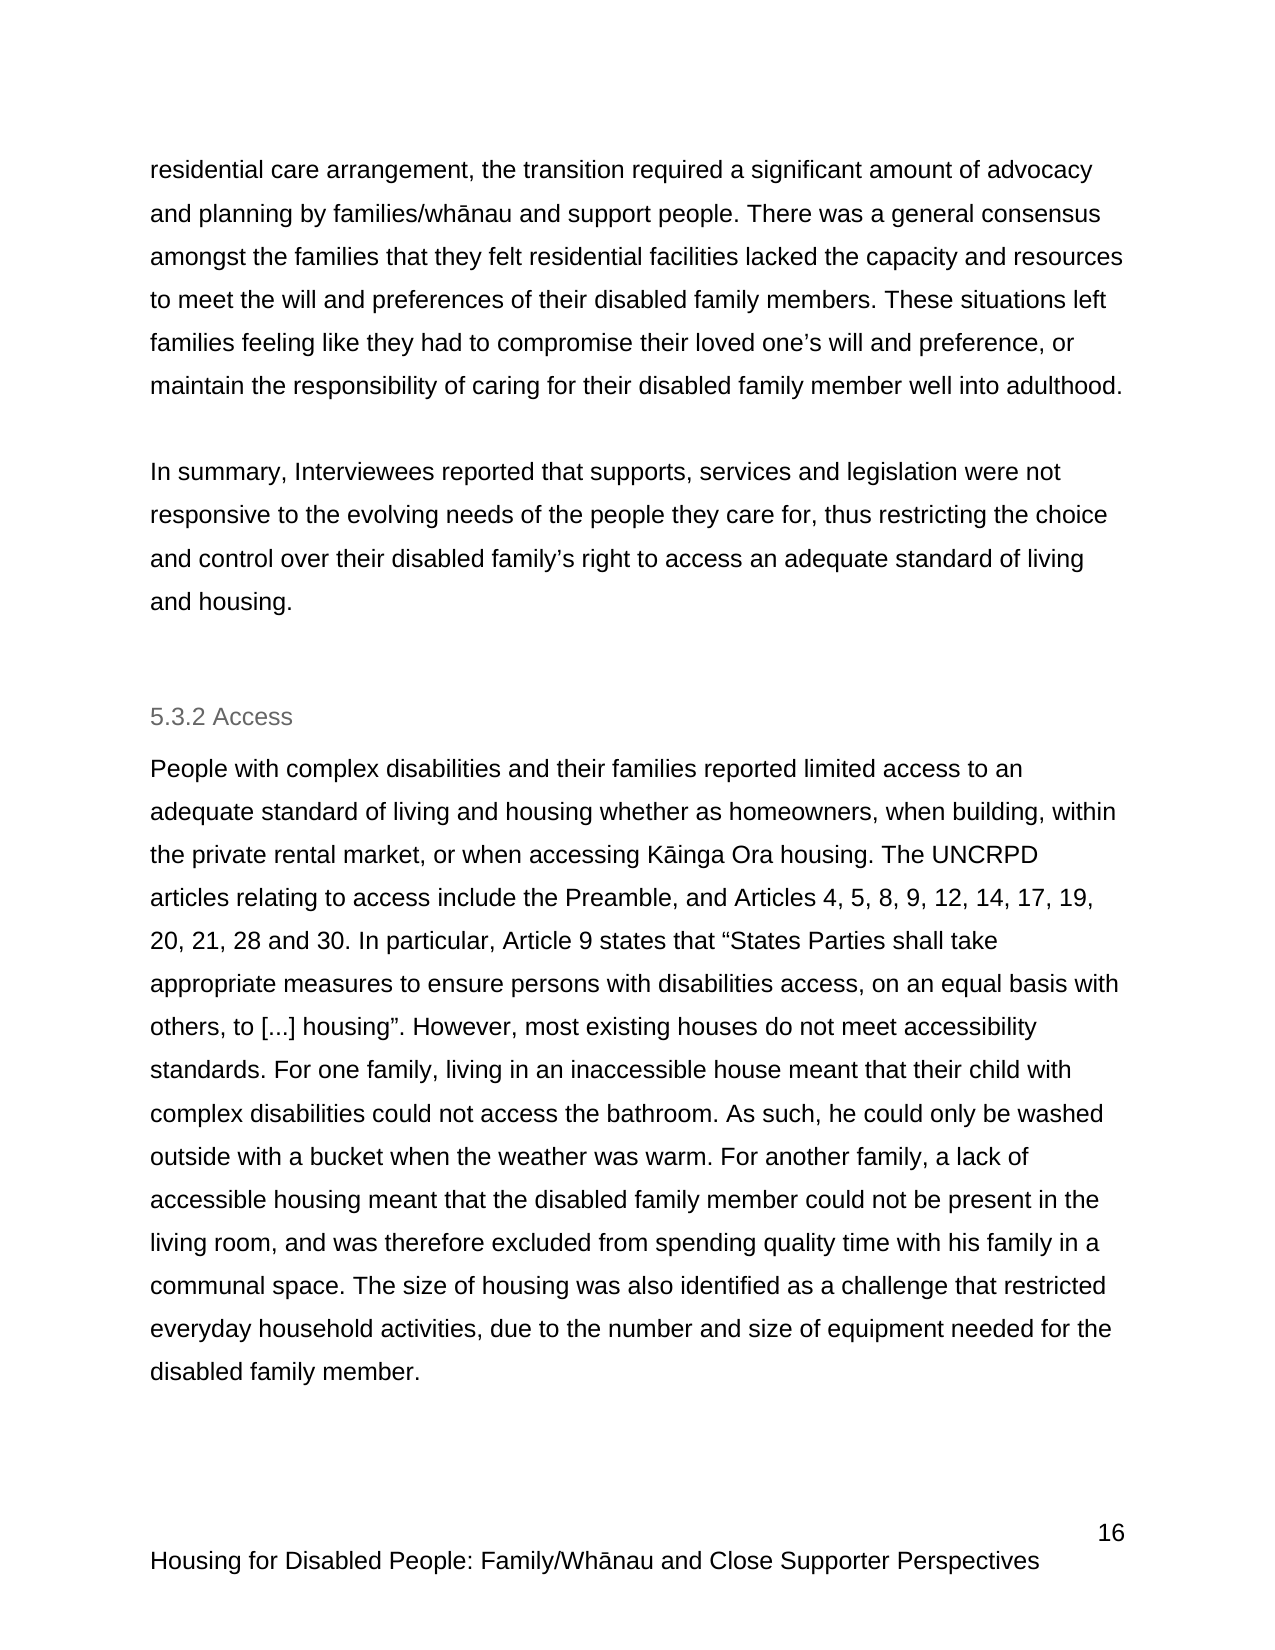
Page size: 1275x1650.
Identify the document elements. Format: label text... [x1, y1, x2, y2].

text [150, 156, 1125, 400]
text People with complex disabilities and their families reported limited access to an adequate standard of living and housing whether as homeowners, when building, within the private rental market, or when accessing Kāinga Ora housing. The UNCRPD articles relating to access include the Preamble, and Articles 4, 5, 8, 9, 12, 14, 17, 19, 20, 21, 28 and 30. In particular, Article 9 states that “States Parties shall take appropriate measures to ensure persons with disabilities access, on an equal basis with others, to [...] housing”. However, most existing houses do not meet accessibility standards. For one family, living in an inaccessible house meant that their child with complex disabilities could not access the bathroom. As such, he could only be washed outside with a bucket when the weather was warm. For another family, a lack of accessible housing meant that the disabled family member could not be present in the living room, and was therefore excluded from spending quality time with his family in a communal space. The size of housing was also identified as a challenge that restricted everyday household activities, due to the number and size of equipment needed for the disabled family member. [150, 754, 1125, 1386]
subtitle 5.3.2 Access [150, 702, 1125, 731]
text In summary, Interviewees reported that supports, services and legislation were not responsive to the evolving needs of the people they care for, thus restricting the choice and control over their disabled family’s right to access an adequate standard of living and housing. [150, 457, 1125, 616]
